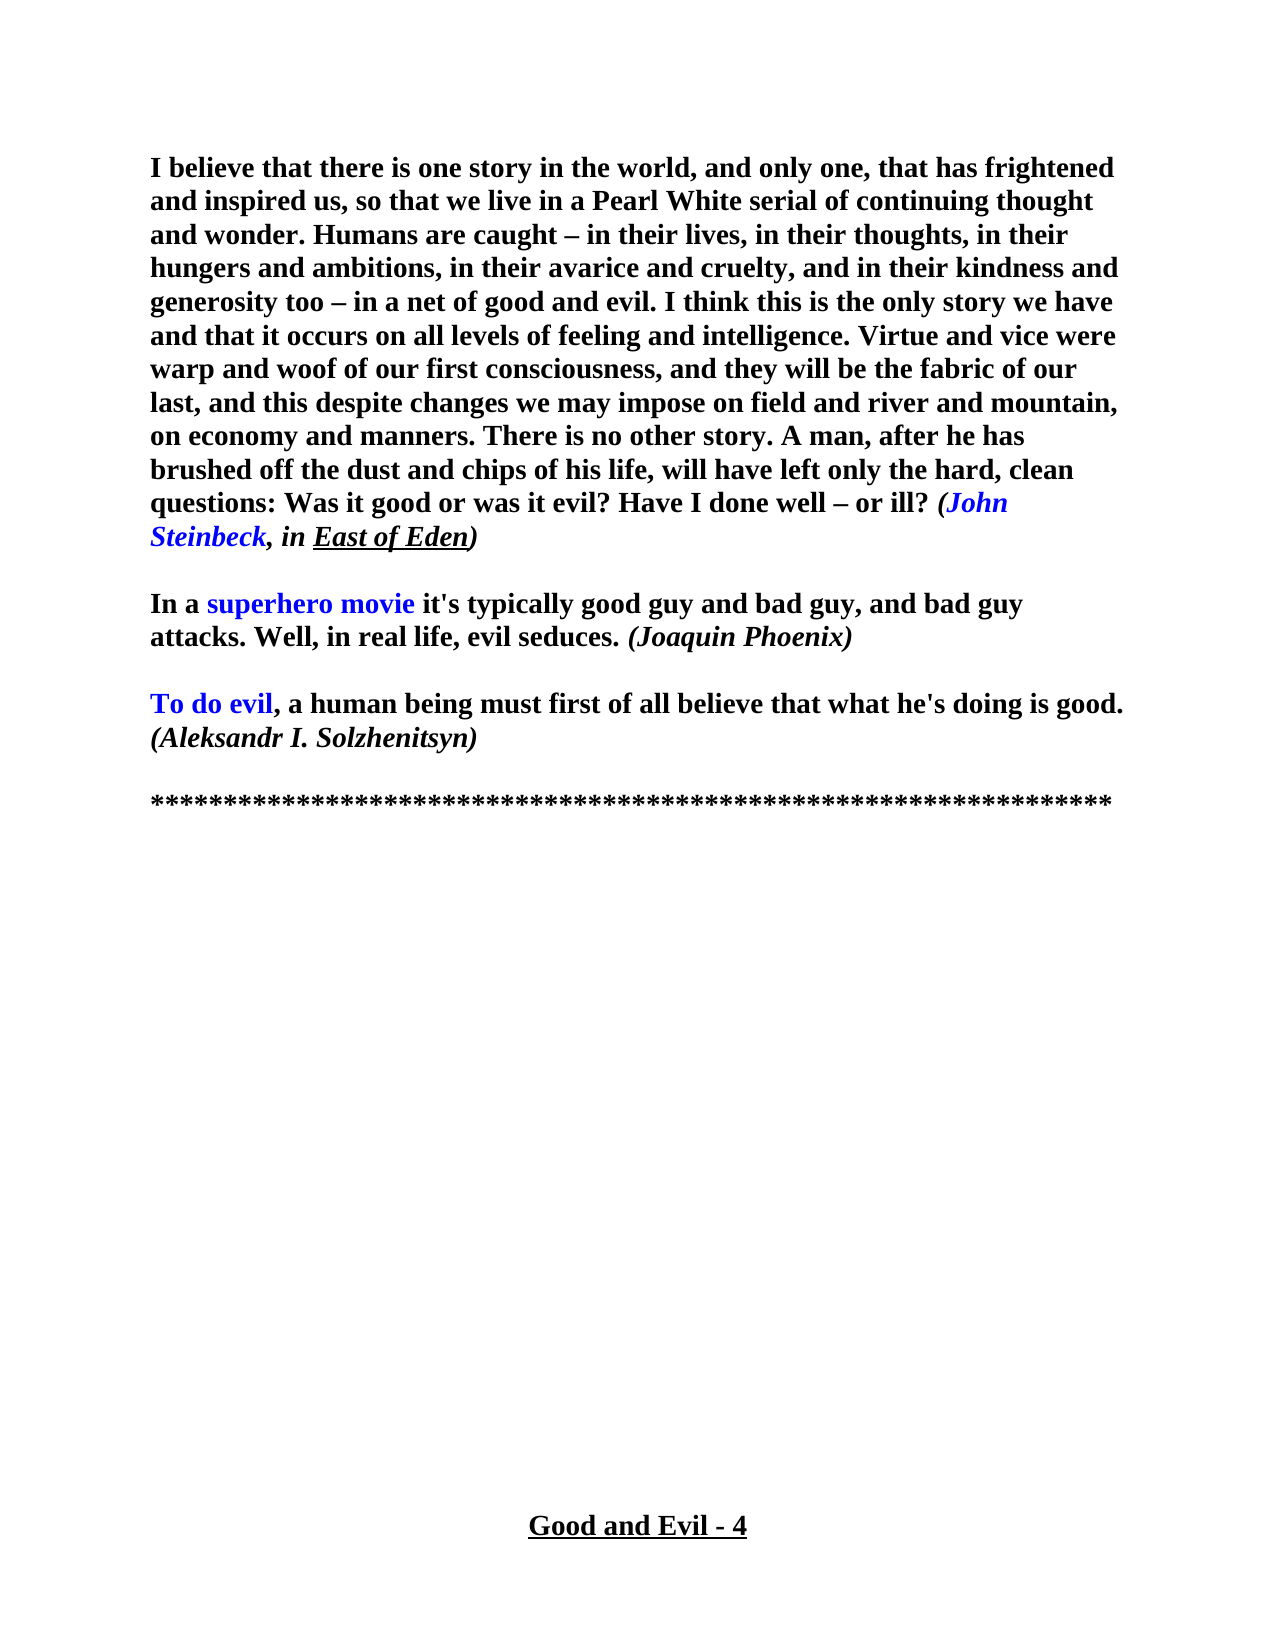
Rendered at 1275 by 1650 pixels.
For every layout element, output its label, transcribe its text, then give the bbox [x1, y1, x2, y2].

text To do evil, a human being must first of all believe that what he's doing is good. [150, 687, 1125, 720]
text I believe that there is one story in the world, and only one, that has frightened and inspired us, so that we live in a White serial of continuing thought and wonder. Humans are caught – in their lives, in their thoughts, in their hungers and ambitions, in their avarice and cruelty, and in their kindness and generosity too – in a net of good and evil. I think this is the only story we have and that it occurs on all levels of feeling and intelligence. Virtue and vice were warp and woof of our first consciousness, and they will be the fabric of our last, and this despite changes we may impose on field and river and mountain, on economy and manners. There is no other story. A man, after he has brushed off the dust and chips of his life, will have left only the hard, clean questions: Was it good or was it evil? Have I done well – or ill? (John Steinbeck, in East of ) [150, 150, 1125, 552]
text (Aleksandr I. Solzhenitsyn) [150, 720, 1125, 754]
text In a superhero movie it's typically good guy and bad guy, and bad guy attacks. Well, in real life, evil seduces. (Joaquin Phoenix) [150, 586, 1125, 653]
text ****************************************************************** [150, 787, 1125, 821]
